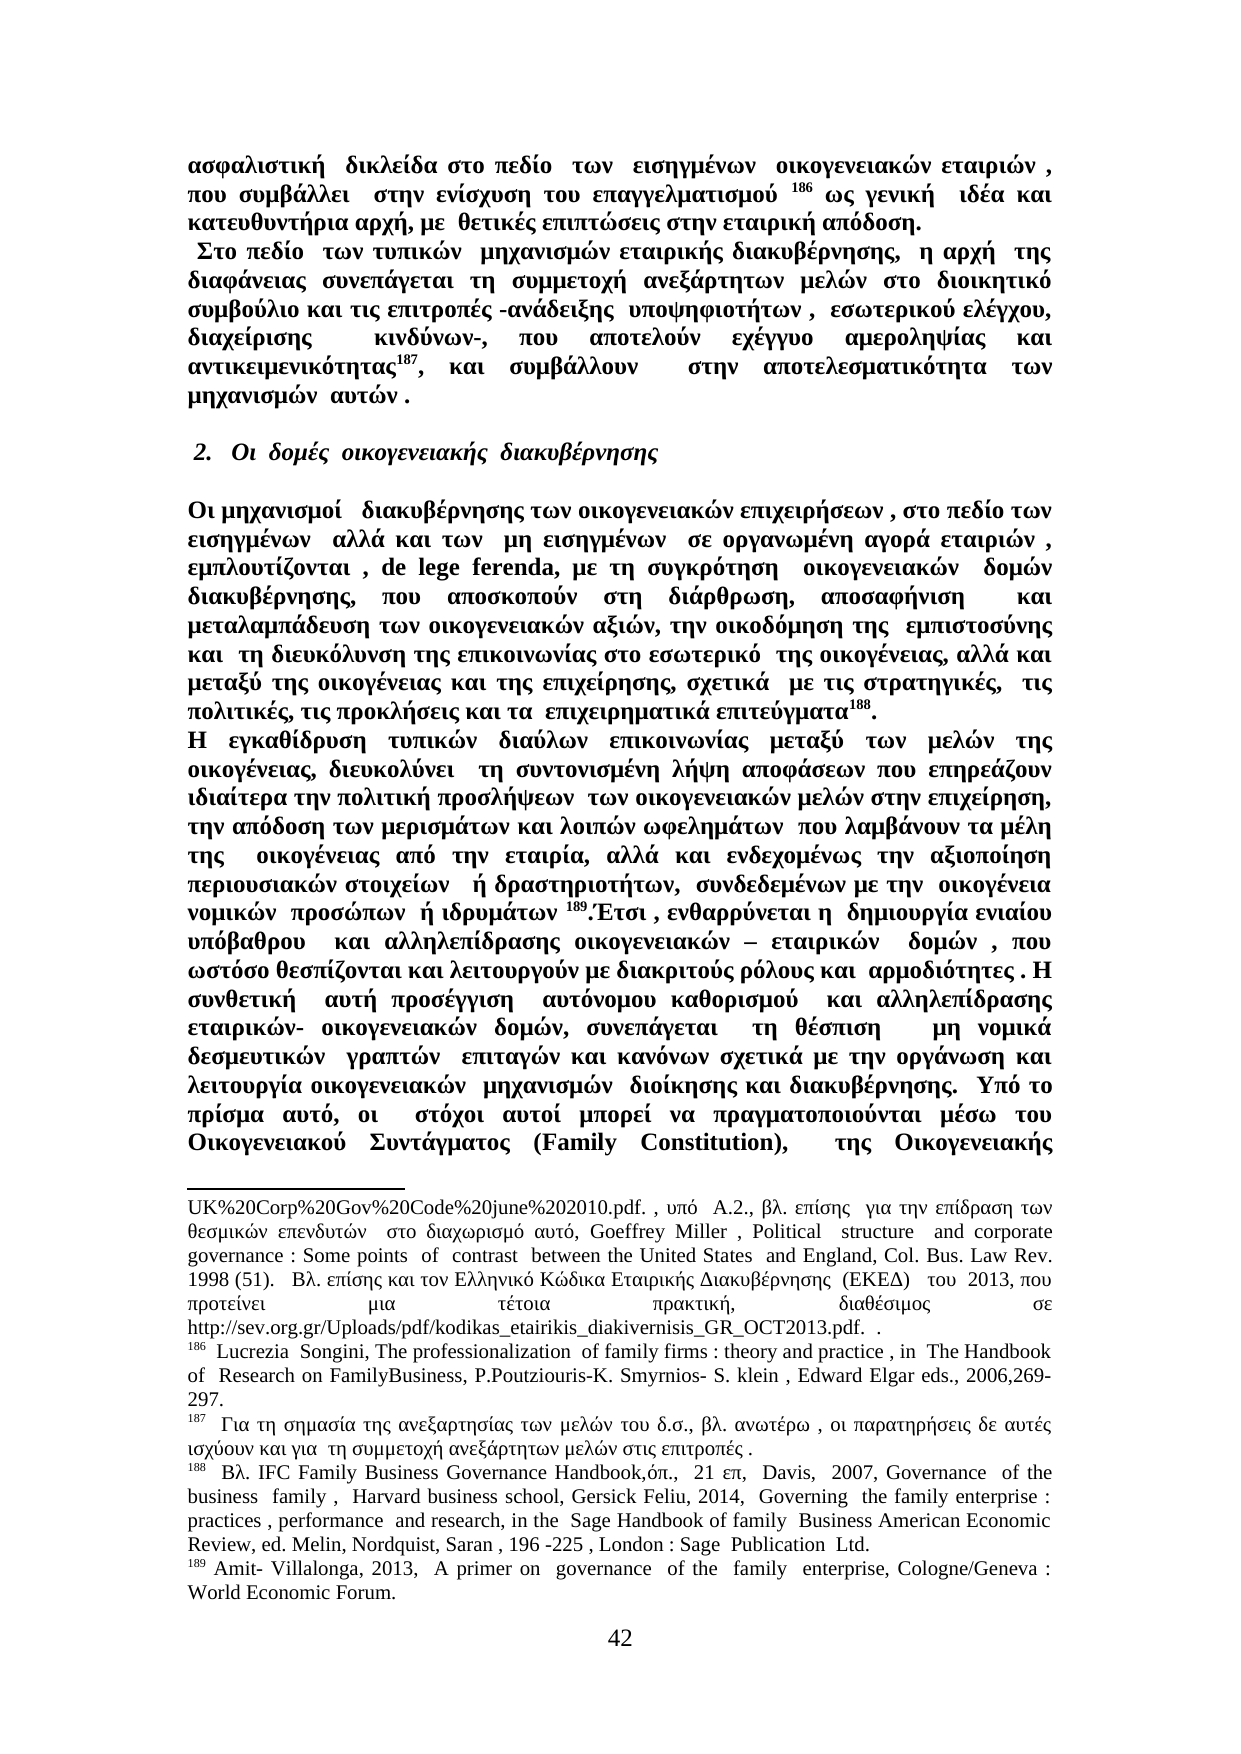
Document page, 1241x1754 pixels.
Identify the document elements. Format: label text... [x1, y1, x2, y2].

text Στο πεδίο των τυπικών μηχανισμών εταιρικής διακυβέρνησης, η αρχή της διαφάνειας συνεπάγεται τη συμμετοχή ανεξάρτητων μελών στο διοικητικό συμβούλιο και τις επιτροπές -ανάδειξης υποψηφιοτήτων , εσωτερικού ελέγχου, διαχείρισης κινδύνων-, που αποτελούν εχέγγυο αμεροληψίας και αντικειμενικότητας, και συμβάλλουν στην αποτελεσματικότητα των μηχανισμών αυτών . [187, 236, 1053, 409]
list Οι δομές οικογενειακής διακυβέρνησης [194, 437, 1053, 466]
text Οι μηχανισμοί διακυβέρνησης των οικογενειακών επιχειρήσεων , στο πεδίο των εισηγμένων αλλά και των μη εισηγμένων σε οργανωμένη αγορά εταιριών , εμπλουτίζονται , de lege ferenda, με τη συγκρότηση οικογενειακών δομών διακυβέρνησης, που αποσκοπούν στη διάρθρωση, αποσαφήνιση και μεταλαμπάδευση των οικογενειακών αξιών, την οικοδόμηση της εμπιστοσύνης και τη διευκόλυνση της επικοινωνίας στο εσωτερικό της οικογένειας, αλλά και μεταξύ της οικογένειας και της επιχείρησης, σχετικά με τις στρατηγικές, τις πολιτικές, τις προκλήσεις και τα επιχειρηματικά επιτεύγματα. [187, 495, 1053, 725]
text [187, 150, 1053, 236]
text H εγκαθίδρυση τυπικών διαύλων επικοινωνίας μεταξύ των μελών της οικογένειας, διευκολύνει τη συντονισμένη λήψη αποφάσεων που επηρεάζουν ιδιαίτερα την πολιτική προσλήψεων των οικογενειακών μελών στην επιχείρηση, την απόδοση των μερισμάτων και λοιπών ωφελημάτων που λαμβάνουν τα μέλη της οικογένειας από την εταιρία, αλλά και ενδεχομένως την αξιοποίηση περιουσιακών στοιχείων ή δραστηριοτήτων, συνδεδεμένων με την οικογένεια νομικών προσώπων ή ιδρυμάτων .Έτσι , ενθαρρύνεται η δημιουργία ενιαίου υπόβαθρου και αλληλεπίδρασης οικογενειακών – εταιρικών δομών , που ωστόσο θεσπίζονται και λειτουργούν με διακριτούς ρόλους και αρμοδιότητες . Η συνθετική αυτή προσέγγιση αυτόνομου καθορισμού και αλληλεπίδρασης εταιρικών- οικογενειακών δομών, συνεπάγεται τη θέσπιση μη νομικά δεσμευτικών γραπτών επιταγών και κανόνων σχετικά με την οργάνωση και λειτουργία οικογενειακών μηχανισμών διοίκησης και διακυβέρνησης. Yπό το πρίσμα αυτό, οι στόχοι αυτοί μπορεί να πραγματοποιούνται μέσω του Οικογενειακού Συντάγματος (Family Constitution), της Οικογενειακής Συνέλευσης (Family Assembly) και του Οικογενειακού Συμβουλίου ( Family Council), για τα οποία γίνεται κατωτέρω σύντομη αναφορά. [187, 725, 1053, 1156]
